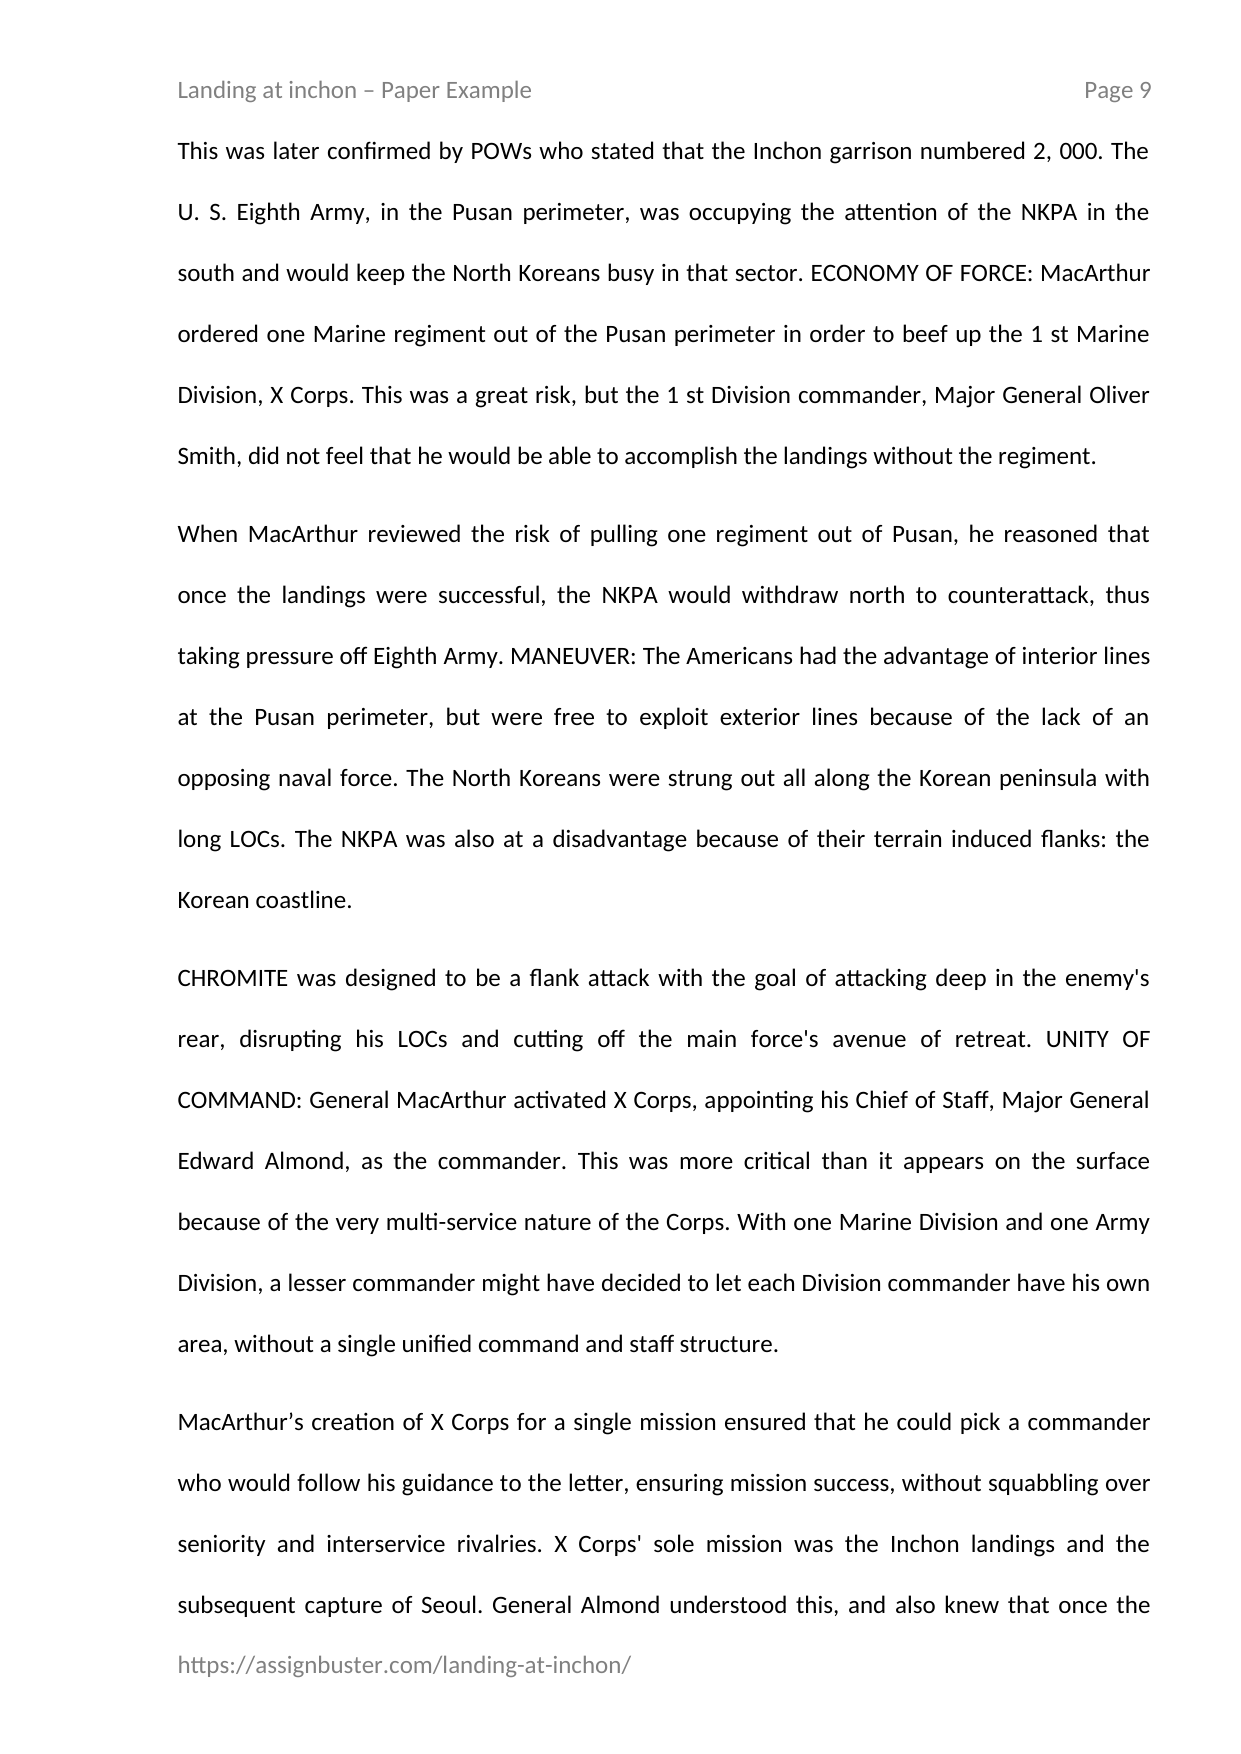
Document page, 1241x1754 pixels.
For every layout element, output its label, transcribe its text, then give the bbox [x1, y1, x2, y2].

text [177, 1406, 1152, 1619]
text CHROMITE was designed to be a flank attack with the goal of attacking deep in the enemy's rear, disrupting his LOCs and cutting off the main force's avenue of retreat. UNITY OF COMMAND: General MacArthur activated X Corps, appointing his Chief of Staff, Major General Edward Almond, as the commander. This was more critical than it appears on the surface because of the very multi-service nature of the Corps. With one Marine Division and one Army Division, a lesser commander might have decided to let each Division commander have his own area, without a single unified command and staff structure. [177, 962, 1152, 1358]
text This was later confirmed by POWs who stated that the Inchon garrison numbered 2, 000. The U. S. Eighth Army, in the Pusan perimeter, was occupying the attention of the NKPA in the south and would keep the North Koreans busy in that sector. ECONOMY OF FORCE: MacArthur ordered one Marine regiment out of the Pusan perimeter in order to beef up the 1 st Marine Division, X Corps. This was a great risk, but the 1 st Division commander, Major General Oliver Smith, did not feel that he would be able to accomplish the landings without the regiment. [177, 135, 1152, 471]
text When MacArthur reviewed the risk of pulling one regiment out of Pusan, he reasoned that once the landings were successful, the NKPA would withdraw north to counterattack, thus taking pressure off Eighth Army. MANEUVER: The Americans had the advantage of interior lines at the Pusan perimeter, but were free to exploit exterior lines because of the lack of an opposing naval force. The North Koreans were strung out all along the Korean peninsula with long LOCs. The NKPA was also at a disadvantage because of their terrain induced flanks: the Korean coastline. [177, 518, 1152, 914]
